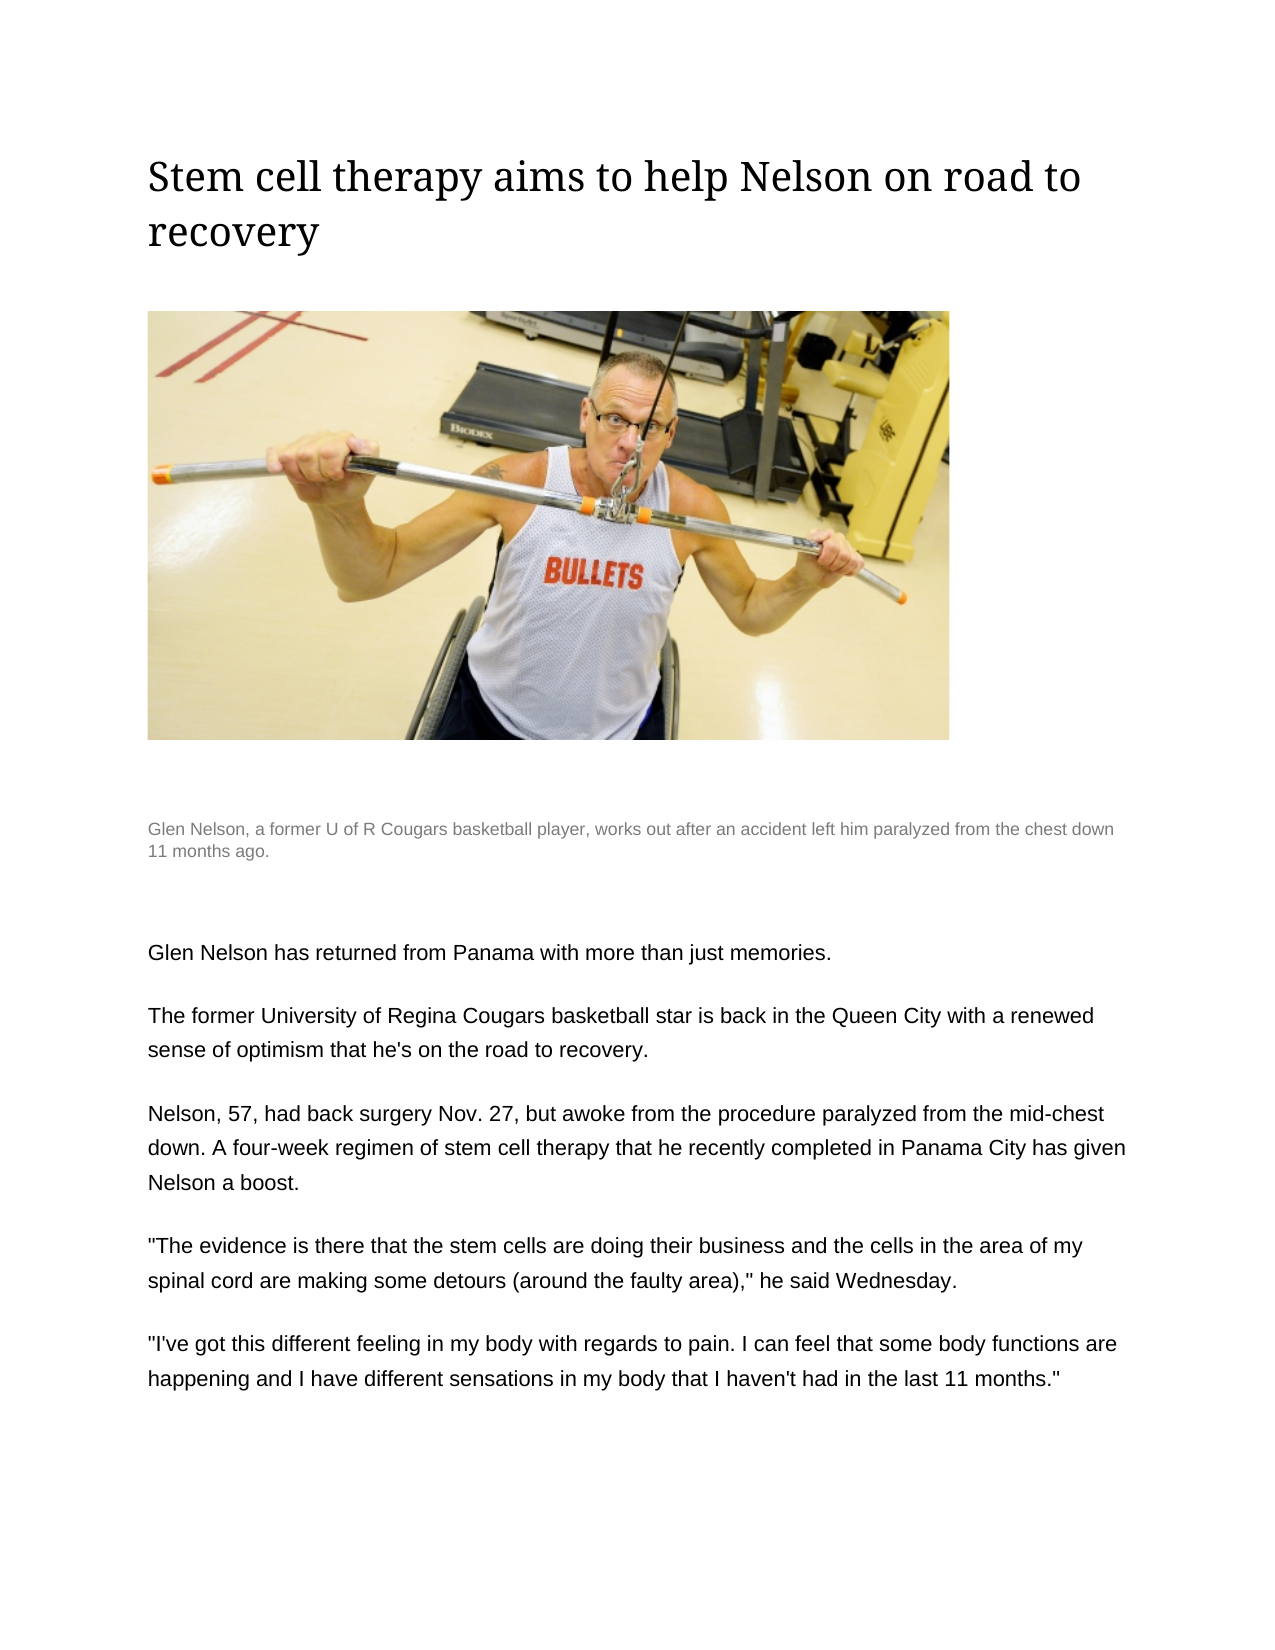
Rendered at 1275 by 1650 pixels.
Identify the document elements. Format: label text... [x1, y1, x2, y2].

text "I've got this different feeling in my body with regards to pain. I can feel that some body functions are happening and I have different sensations in my body that I haven't had in the last 11 months." [148, 1322, 1127, 1391]
picture [147, 311, 950, 740]
text The former University of Regina Cougars basketball star is back in the Queen City with a renewed sense of optimism that he's on the road to recovery. [148, 994, 1127, 1063]
text Stem cell therapy aims to help Nelson on road to recovery [148, 148, 1127, 258]
text Glen Nelson has returned from Panama with more than just memories. [148, 930, 1127, 965]
subtitle Glen Nelson, a former U of R Cougars basketball player, works out after an accident left him paralyzed from the chest down 11 months ago. [148, 817, 1127, 861]
text "The evidence is there that the stem cells are doing their business and the cells in the area of my spinal cord are making some detours (around the faulty area)," he said Wednesday. [148, 1224, 1127, 1293]
text Nelson, 57, had back surgery Nov. 27, but awoke from the procedure paralyzed from the mid-chest down. A four-week regimen of stem cell therapy that he recently completed in Panama City has given Nelson a boost. [148, 1092, 1127, 1195]
